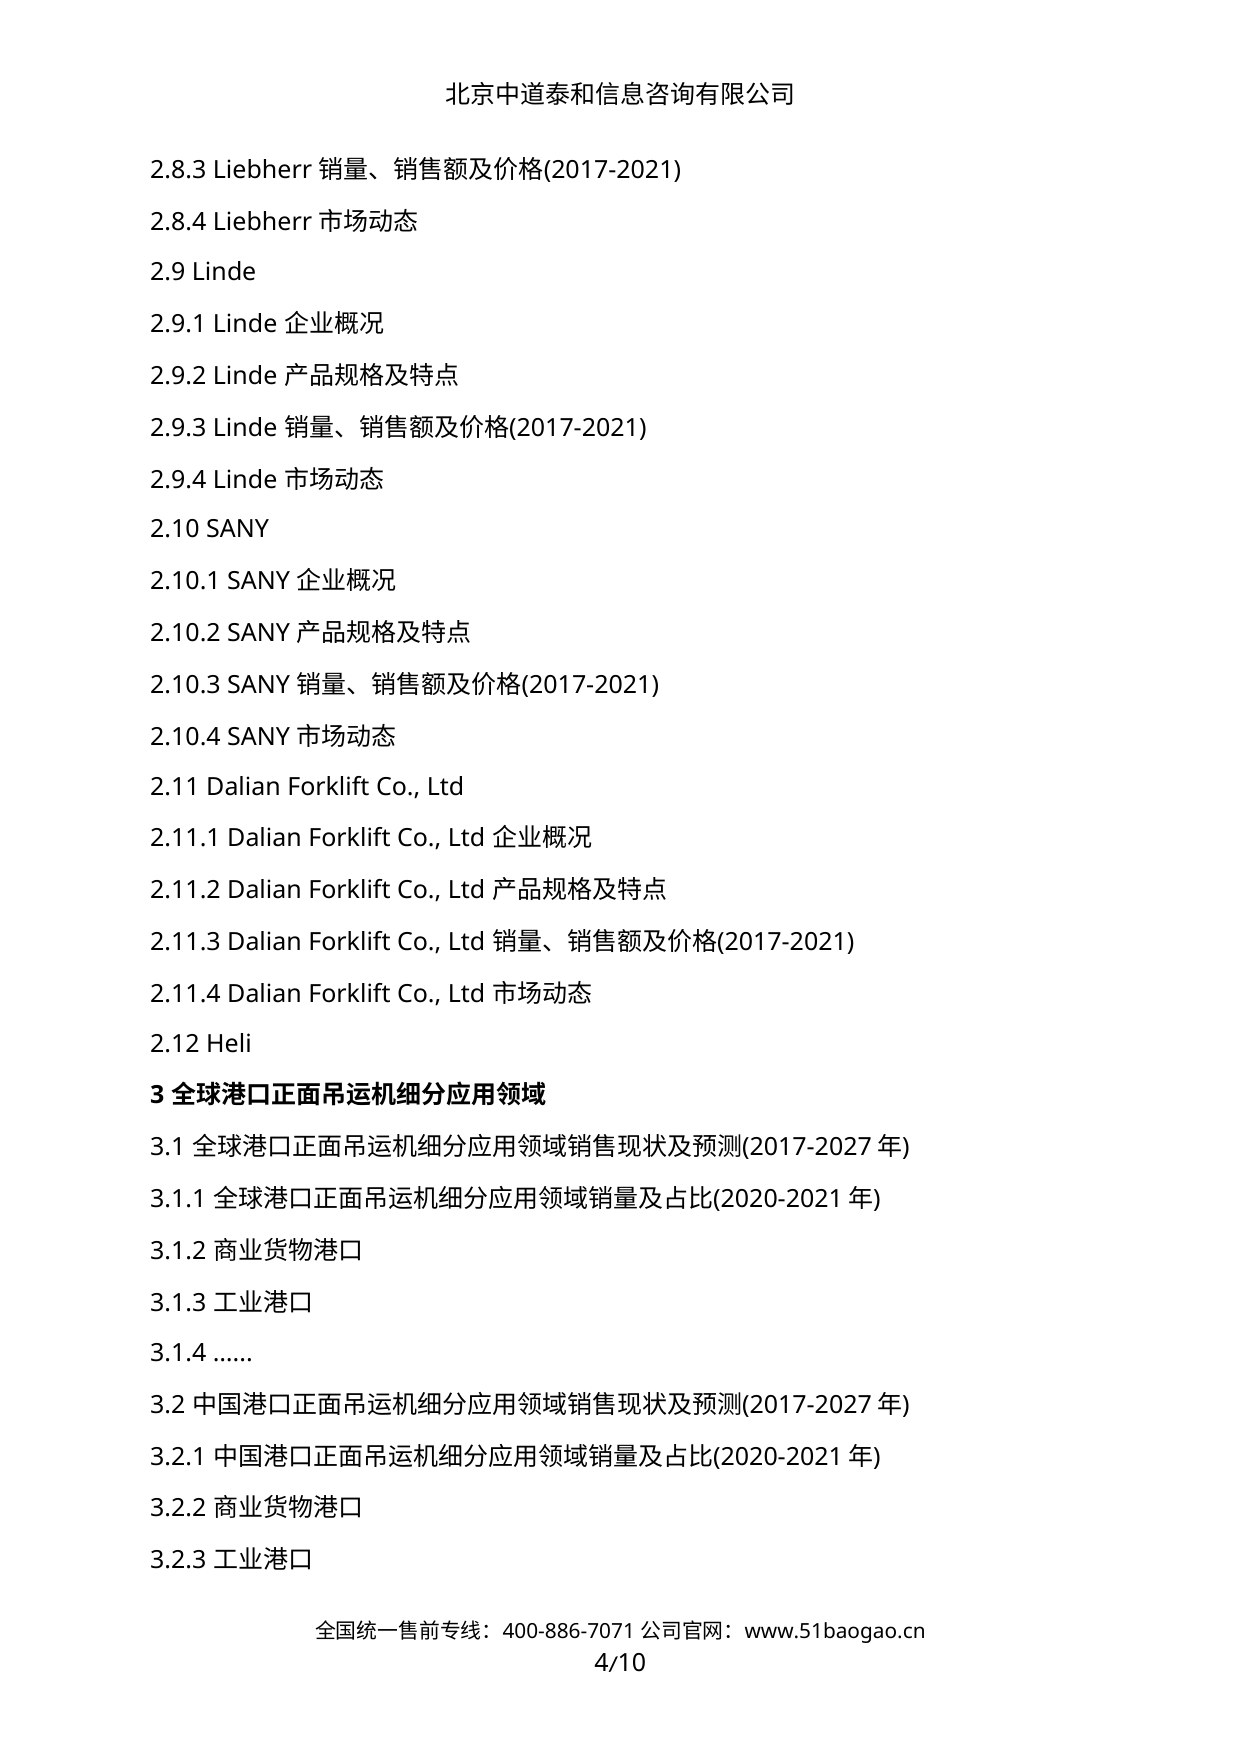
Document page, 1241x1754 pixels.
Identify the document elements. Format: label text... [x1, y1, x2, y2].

text 2.11.1 Dalian Forklift Co., Ltd 企业概况 [150, 818, 1090, 854]
text 3.1.4 …... [150, 1334, 1090, 1368]
text 2.9.1 Linde 企业概况 [150, 303, 1090, 340]
text 2.10.1 SANY 企业概况 [150, 561, 1090, 597]
text 2.8.4 Liebherr 市场动态 [150, 202, 1090, 238]
text 2.10.3 SANY 销量、销售额及价格(2017-2021) [150, 664, 1090, 701]
text 2.9 Linde [150, 254, 1090, 288]
text 2.11.2 Dalian Forklift Co., Ltd 产品规格及特点 [150, 870, 1090, 906]
text 3.1.2 商业货物港口 [150, 1231, 1090, 1267]
text 2.11.4 Dalian Forklift Co., Ltd 市场动态 [150, 973, 1090, 1010]
text 2.8.3 Liebherr 销量、销售额及价格(2017-2021) [150, 150, 1090, 186]
text 2.9.3 Linde 销量、销售额及价格(2017-2021) [150, 407, 1090, 443]
text 3 全球港口正面吊运机细分应用领域 [150, 1075, 1090, 1111]
text 2.9.2 Linde 产品规格及特点 [150, 355, 1090, 392]
text 2.11 Dalian Forklift Co., Ltd [150, 768, 1090, 802]
text 2.9.4 Linde 市场动态 [150, 459, 1090, 495]
text 3.1.1 全球港口正面吊运机细分应用领域销量及占比(2020-2021年) [150, 1179, 1090, 1215]
text 3.1.3 工业港口 [150, 1282, 1090, 1319]
text 3.2.2 商业货物港口 [150, 1488, 1090, 1524]
text 2.10.4 SANY 市场动态 [150, 716, 1090, 752]
text 2.11.3 Dalian Forklift Co., Ltd 销量、销售额及价格(2017-2021) [150, 922, 1090, 958]
text 3.2.3 工业港口 [150, 1540, 1090, 1576]
text 2.10 SANY [150, 511, 1090, 545]
text 2.12 Heli [150, 1025, 1090, 1059]
text 3.2.1 中国港口正面吊运机细分应用领域销量及占比(2020-2021年) [150, 1436, 1090, 1472]
text 3.2 中国港口正面吊运机细分应用领域销售现状及预测(2017-2027年) [150, 1384, 1090, 1420]
text 2.10.2 SANY 产品规格及特点 [150, 612, 1090, 649]
text 3.1 全球港口正面吊运机细分应用领域销售现状及预测(2017-2027年) [150, 1127, 1090, 1163]
